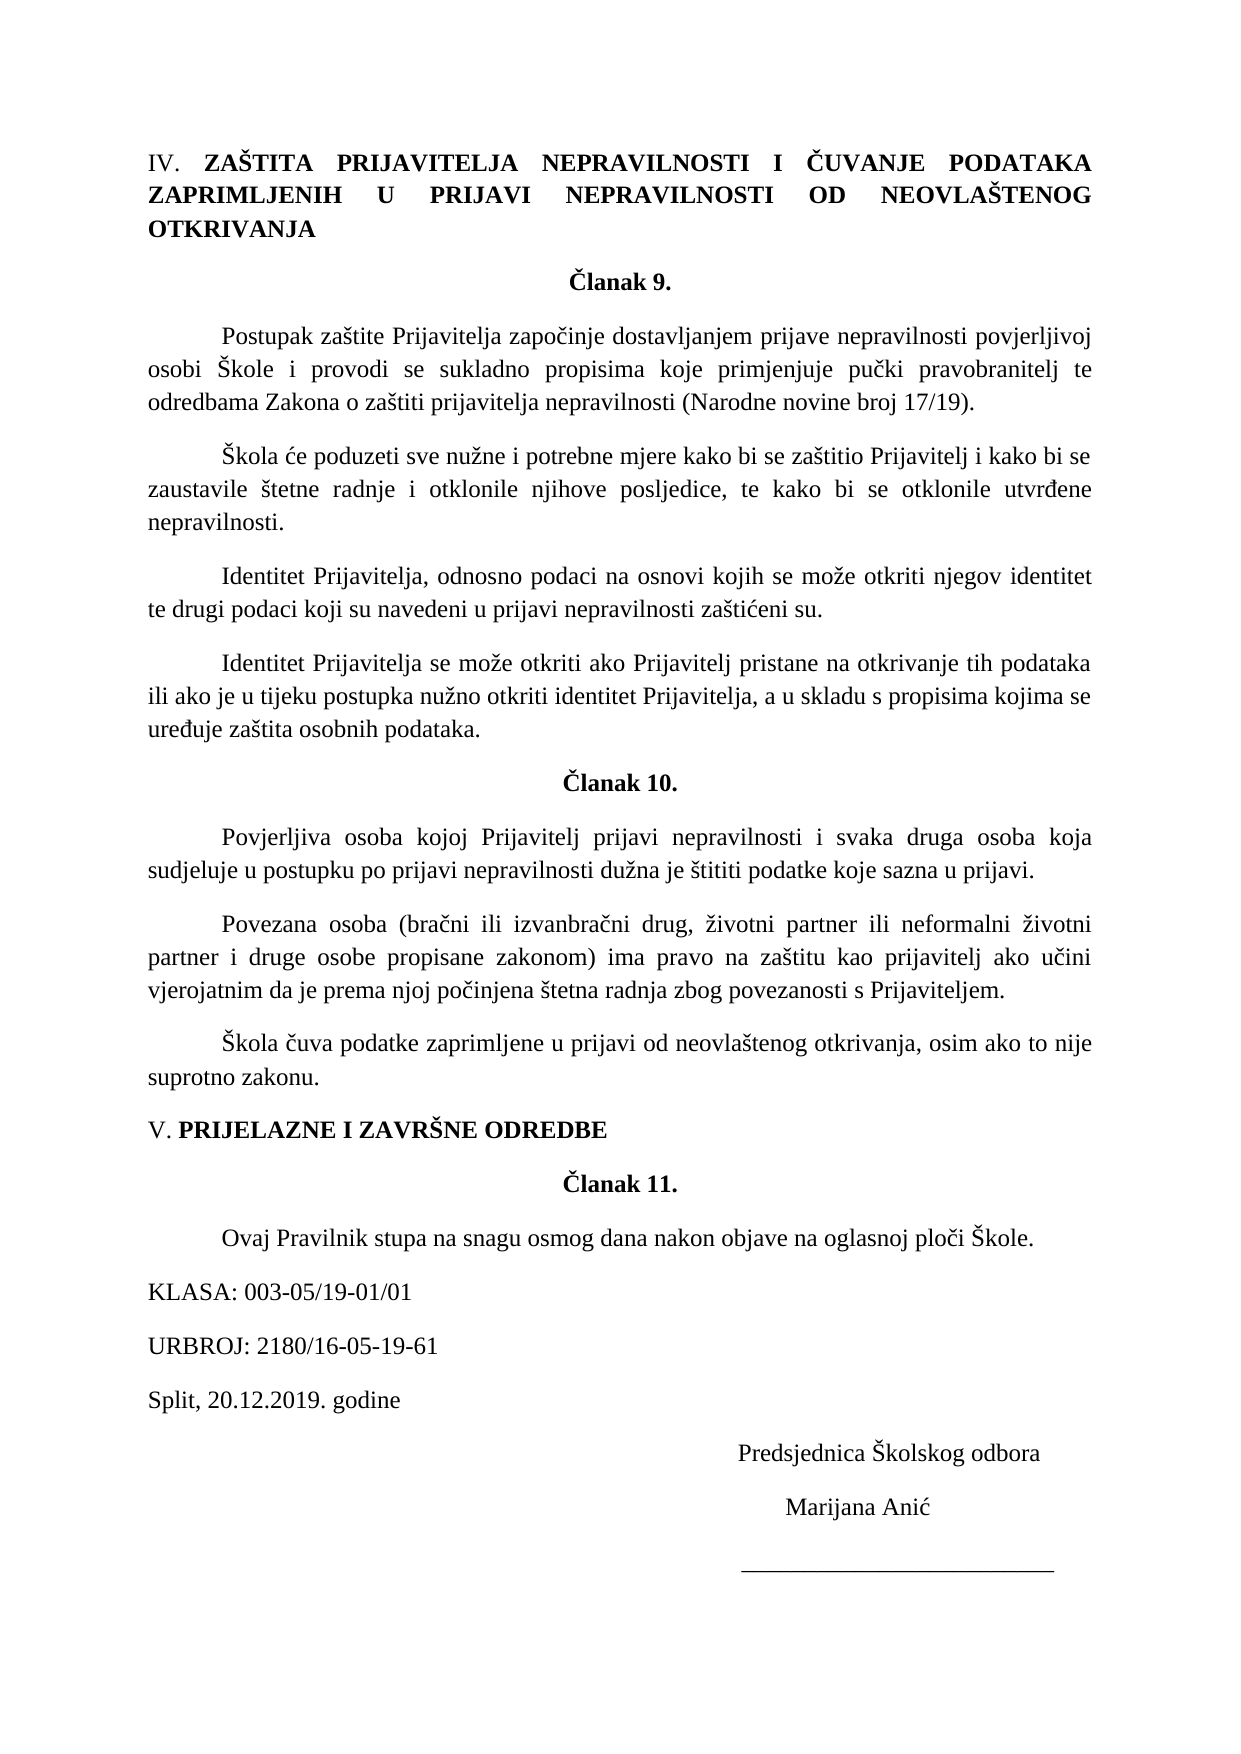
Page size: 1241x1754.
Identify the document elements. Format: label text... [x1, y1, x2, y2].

text Identitet Prijavitelja se može otkriti ako Prijavitelj pristane na otkrivanje tih podataka ili ako je u tijeku postupka nužno otkriti identitet Prijavitelja, a u skladu s propisima kojima se uređuje zaštita osobnih podataka. [148, 648, 1093, 743]
text Ovaj Pravilnik stupa na snagu osmog dana nakon objave na oglasnoj ploči Škole. [148, 1223, 1093, 1252]
text Povjerljiva osoba kojoj Prijavitelj prijavi nepravilnosti i svaka druga osoba koja sudjeluje u postupku po prijavi nepravilnosti dužna je štititi podatke koje sazna u prijavi. [148, 822, 1093, 883]
text Identitet Prijavitelja, odnosno podaci na osnovi kojih se može otkriti njegov identitet te drugi podaci koji su navedeni u prijavi nepravilnosti zaštićeni su. [148, 561, 1093, 623]
text Članak 9. [148, 267, 1093, 296]
text _________________________ [148, 1546, 1093, 1575]
text Povezana osoba (bračni ili izvanbračni drug, životni partner ili neformalni životni partner i druge osobe propisane zakonom) ima pravo na zaštitu kao prijavitelj ako učini vjerojatnim da je prema njoj počinjena štetna radnja zbog povezanosti s Prijaviteljem. [148, 909, 1093, 1003]
text Članak 11. [148, 1169, 1093, 1198]
text URBROJ: 2180/16-05-19-61 [148, 1331, 1093, 1359]
text Škola će poduzeti sve nužne i potrebne mjere kako bi se zaštitio Prijavitelj i kako bi se zaustavile štetne radnje i otklonile njihove posljedice, te kako bi se otklonile utvrđene nepravilnosti. [148, 441, 1093, 536]
text Članak 10. [148, 768, 1093, 797]
text Marijana Anić [148, 1492, 1093, 1521]
text V. PRIJELAZNE I ZAVRŠNE ODREDBE [148, 1115, 1093, 1144]
text Postupak zaštite Prijavitelja započinje dostavljanjem prijave nepravilnosti povjerljivoj osobi Škole i provodi se sukladno propisima koje primjenjuje pučki pravobranitelj te odredbama Zakona o zaštiti prijavitelja nepravilnosti (Narodne novine broj 17/19). [148, 321, 1093, 416]
text Predsjednica Školskog odbora [148, 1438, 1093, 1467]
text IV. ZAŠTITA PRIJAVITELJA NEPRAVILNOSTI I ČUVANJE PODATAKA ZAPRIMLJENIH U PRIJAVI NEPRAVILNOSTI OD NEOVLAŠTENOG OTKRIVANJA [148, 148, 1093, 242]
text Split, 20.12.2019. godine [148, 1385, 1093, 1413]
text KLASA: 003-05/19-01/01 [148, 1277, 1093, 1306]
text Škola čuva podatke zaprimljene u prijavi od neovlaštenog otkrivanja, osim ako to nije suprotno zakonu. [148, 1028, 1093, 1090]
